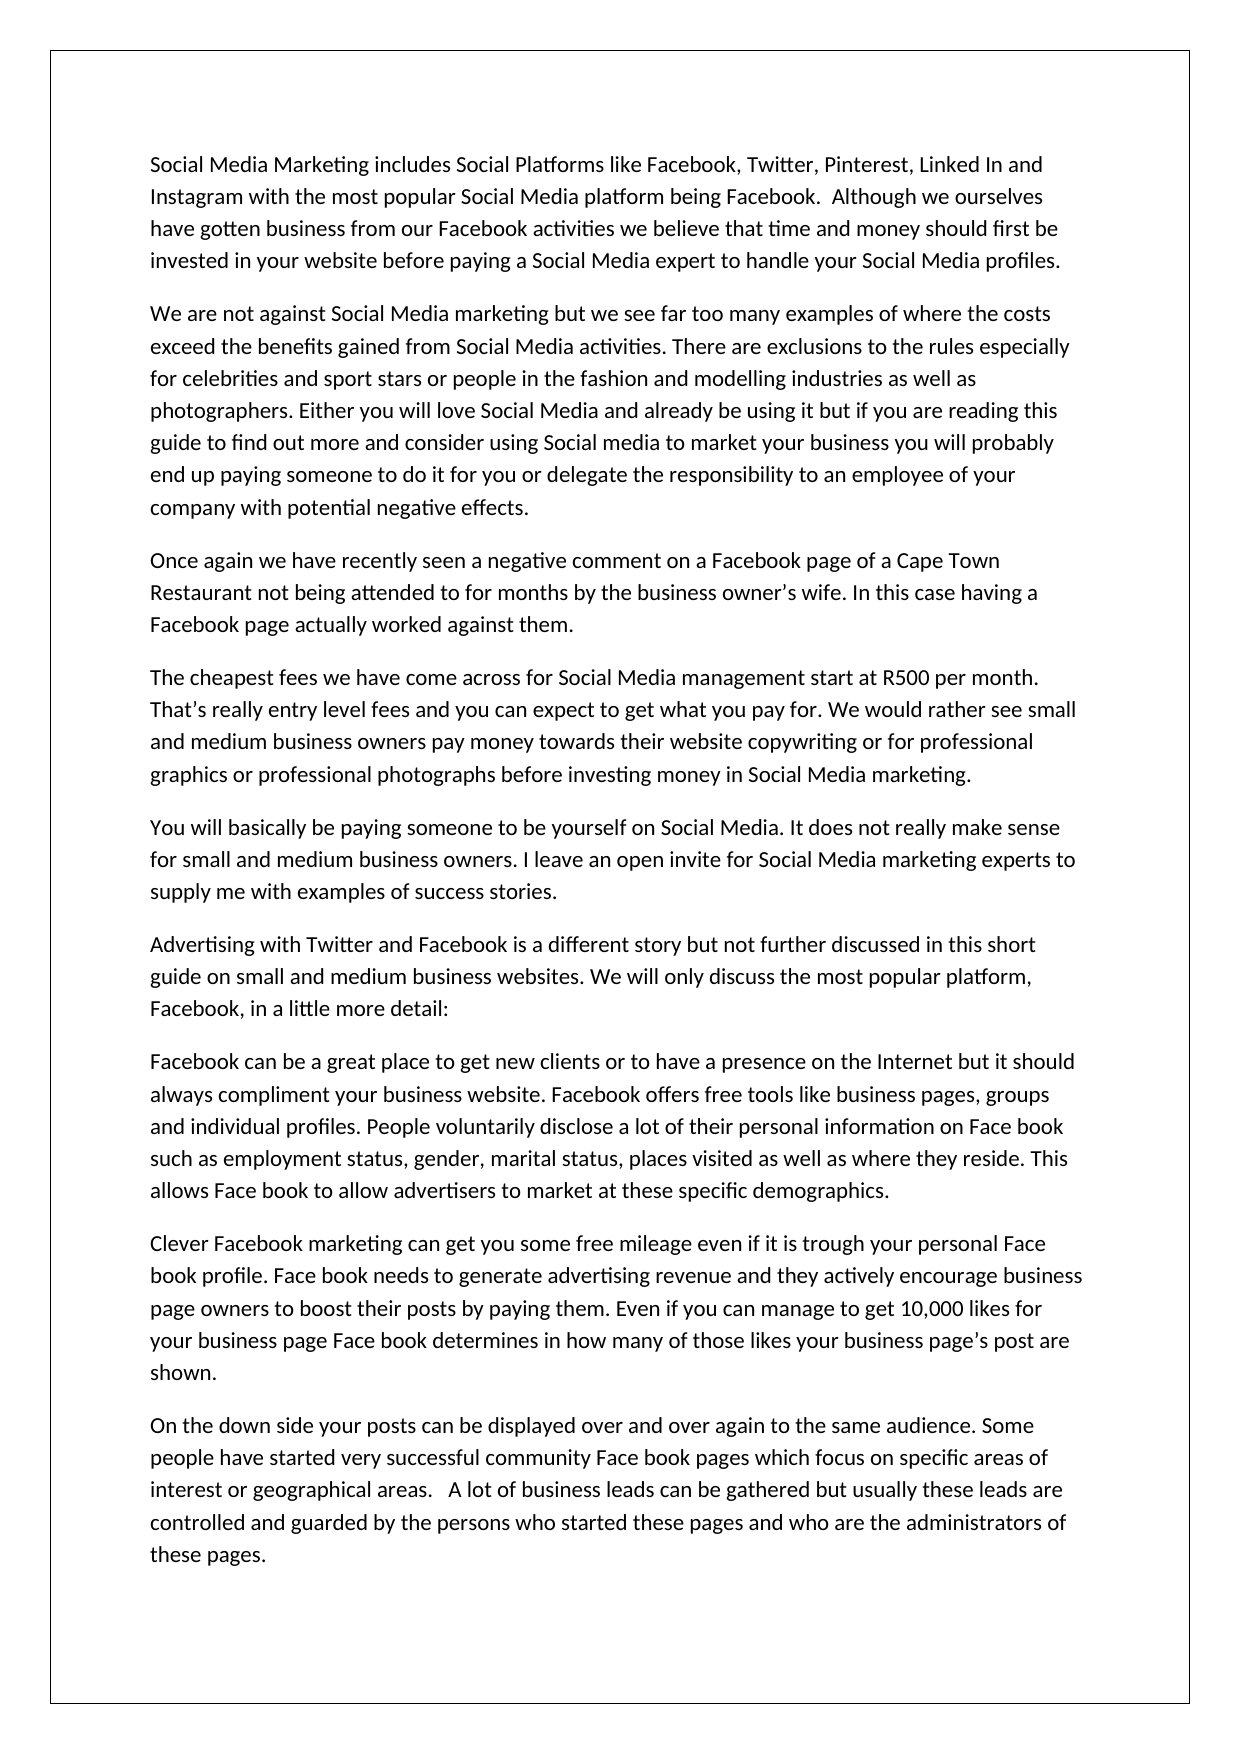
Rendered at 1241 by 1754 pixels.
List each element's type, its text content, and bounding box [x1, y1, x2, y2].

text Clever Facebook marketing can get you some free mileage even if it is trough your personal Face book profile. Face book needs to generate advertising revenue and they actively encourage business page owners to boost their posts by paying them. Even if you can manage to get 10,000 likes for your business page Face book determines in how many of those likes your business page’s post are shown. [150, 1229, 1090, 1386]
text Advertising with Twitter and Facebook is a different story but not further discussed in this short guide on small and medium business websites. We will only discuss the most popular platform, Facebook, in a little more detail: [150, 930, 1090, 1022]
text The cheapest fees we have come across for Social Media management start at R500 per month. That’s really entry level fees and you can expect to get what you pay for. We would rather see small and medium business owners pay money towards their website copywriting or for professional graphics or professional photographs before investing money in Social Media marketing. [150, 663, 1090, 788]
text We are not against Social Media marketing but we see far too many examples of where the costs exceed the benefits gained from Social Media activities. There are exclusions to the rules especially for celebrities and sport stars or people in the fashion and modelling industries as well as photographers. Either you will love Social Media and already be using it but if you are reading this guide to find out more and consider using Social media to market your business you will probably end up paying someone to do it for you or delegate the responsibility to an employee of your company with potential negative effects. [150, 299, 1090, 521]
text You will basically be paying someone to be yourself on Social Media. It does not really make sense for small and medium business owners. I leave an open invite for Social Media marketing experts to supply me with examples of success stories. [150, 813, 1090, 905]
text Facebook can be a great place to get new clients or to have a presence on the Internet but it should always compliment your business website. Facebook offers free tools like business pages, groups and individual profiles. People voluntarily disclose a lot of their personal information on Face book such as employment status, gender, marital status, places visited as well as where they reside. This allows Face book to allow advertisers to market at these specific demographics. [150, 1047, 1090, 1204]
text Once again we have recently seen a negative comment on a Facebook page of a Cape Town Restaurant not being attended to for months by the business owner’s wife. In this case having a Facebook page actually worked against them. [150, 546, 1090, 638]
text On the down side your posts can be displayed over and over again to the same audience. Some people have started very successful community Face book pages which focus on specific areas of interest or geographical areas. A lot of business leads can be gathered but usually these leads are controlled and guarded by the persons who started these pages and who are the administrators of these pages. [150, 1411, 1090, 1568]
text Social Media Marketing includes Social Platforms like Facebook, Twitter, Pinterest, Linked In and Instagram with the most popular Social Media platform being Facebook. Although we ourselves have gotten business from our Facebook activities we believe that time and money should first be invested in your website before paying a Social Media expert to handle your Social Media profiles. [150, 150, 1090, 274]
